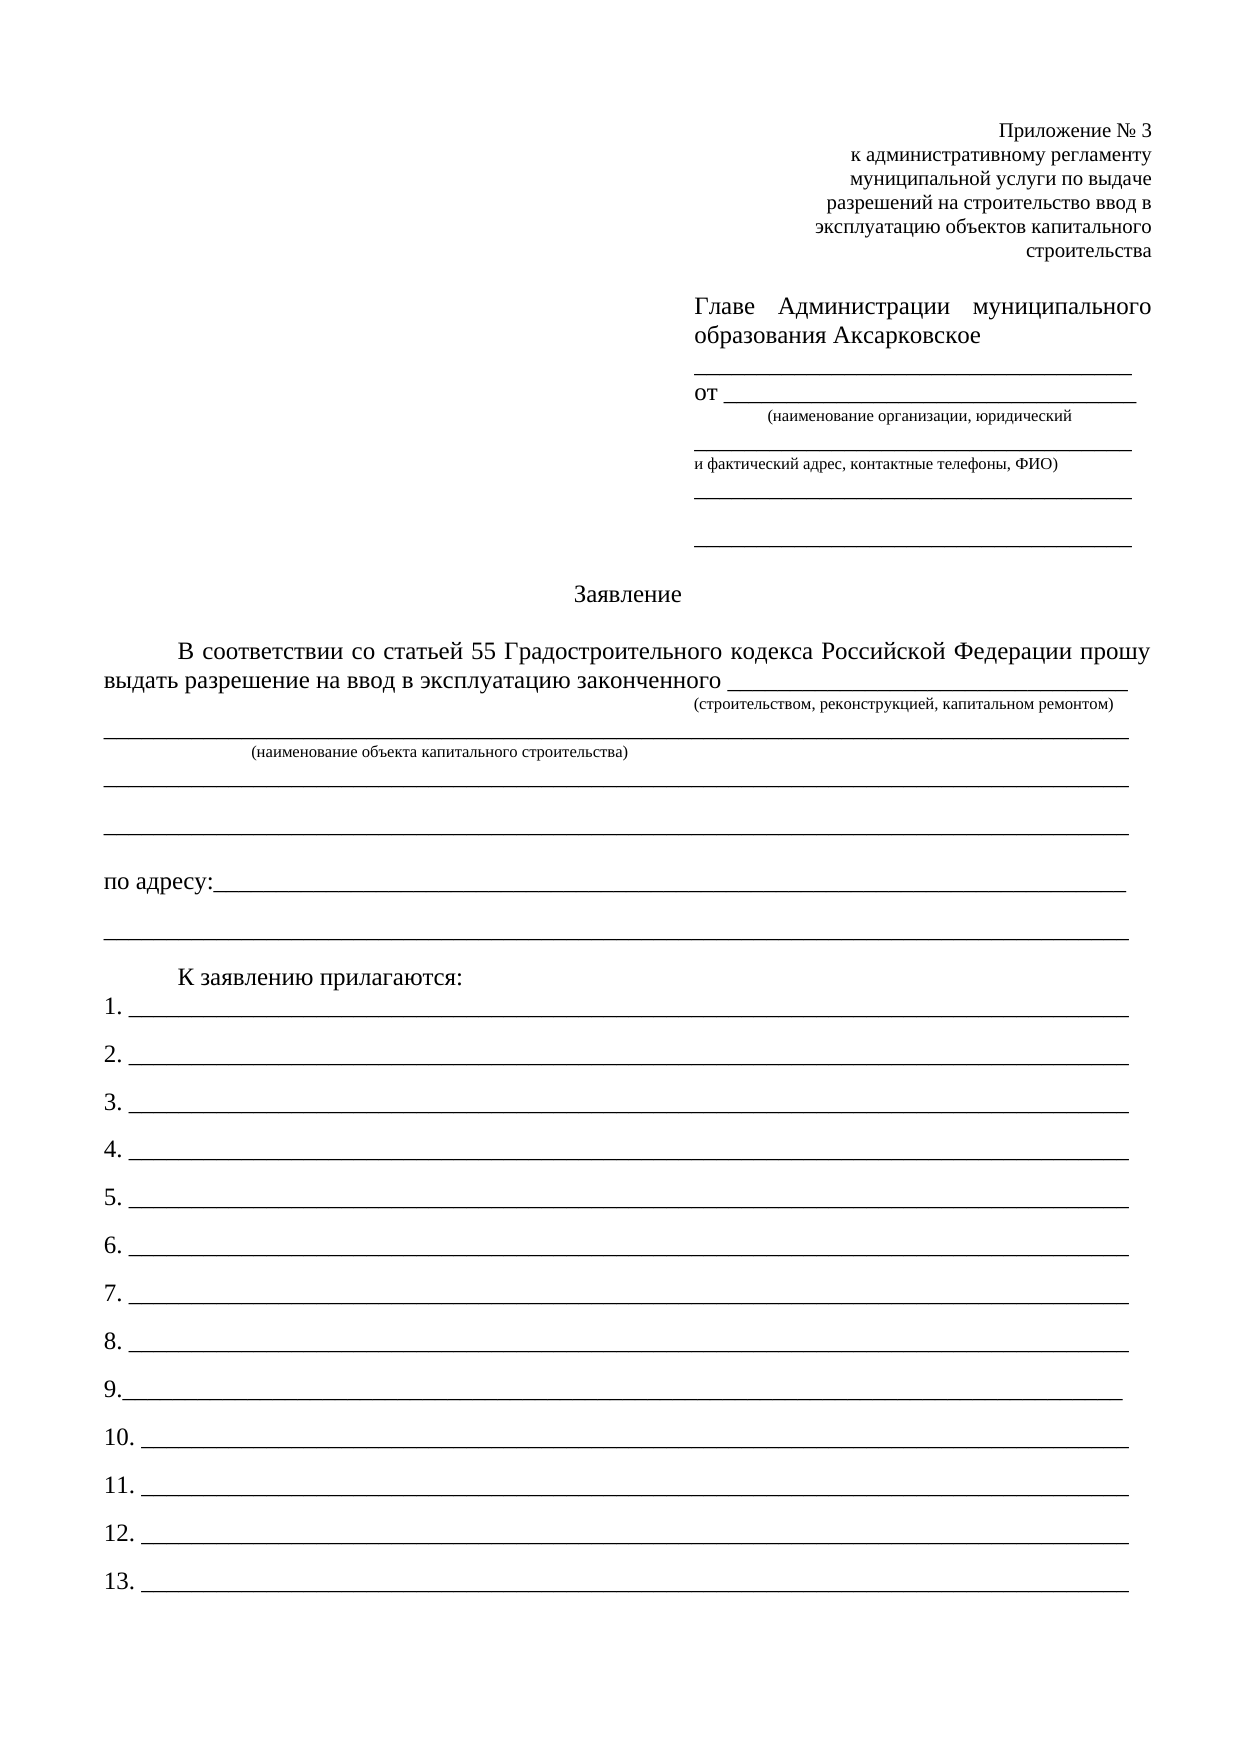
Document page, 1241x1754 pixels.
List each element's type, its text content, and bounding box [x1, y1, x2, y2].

text 3. ________________________________________________________________________________ [103, 1087, 1152, 1115]
text 12. _______________________________________________________________________________ [103, 1518, 1152, 1547]
text ___________________________________ [694, 425, 1152, 454]
text строительства [103, 238, 1152, 262]
text эксплуатацию объектов капитального [103, 214, 1152, 238]
text 6. ________________________________________________________________________________ [103, 1230, 1152, 1259]
text 7. ________________________________________________________________________________ [103, 1278, 1152, 1307]
text 10. _______________________________________________________________________________ [103, 1422, 1152, 1451]
text 9.________________________________________________________________________________ [103, 1374, 1152, 1403]
text В соответствии со статьей 55 Градостроительного кодекса Российской Федерации прошу выдать разрешение на ввод в эксплуатацию законченного ________________________________ [103, 636, 1152, 694]
text Заявление [103, 579, 1152, 607]
text __________________________________________________________________________________ [103, 914, 1152, 943]
text 13. _______________________________________________________________________________ [103, 1566, 1152, 1594]
text (строительством, реконструкцией, капитальном ремонтом) [103, 694, 1152, 713]
text __________________________________________________________________________________ [103, 713, 1152, 742]
text 4. ________________________________________________________________________________ [103, 1134, 1152, 1163]
text ___________________________________ [694, 349, 1152, 377]
text __________________________________________________________________________________ [103, 761, 1152, 789]
text муниципальной услуги по выдаче [103, 166, 1152, 190]
text 11. _______________________________________________________________________________ [103, 1470, 1152, 1499]
text Главе Администрации муниципального образования Аксарковское [694, 291, 1152, 349]
text и фактический адрес, контактные телефоны, ФИО) [694, 454, 1152, 473]
text Приложение № 3 [103, 118, 1152, 142]
text 1. ________________________________________________________________________________ [103, 991, 1152, 1019]
text к административному регламенту [103, 142, 1152, 166]
text К заявлению прилагаются: [103, 962, 1152, 991]
text (наименование организации, юридический [694, 406, 1152, 425]
text разрешений на строительство ввод в [103, 190, 1152, 214]
text (наименование объекта капитального строительства) [103, 742, 1152, 761]
text ___________________________________ [694, 473, 1152, 502]
text 5. ________________________________________________________________________________ [103, 1182, 1152, 1211]
text от _________________________________ [694, 377, 1152, 406]
text 2. ________________________________________________________________________________ [103, 1039, 1152, 1067]
text 8. ________________________________________________________________________________ [103, 1326, 1152, 1355]
text ___________________________________ [694, 521, 1152, 550]
text по адресу:_________________________________________________________________________ [103, 866, 1152, 895]
text __________________________________________________________________________________ [103, 809, 1152, 837]
